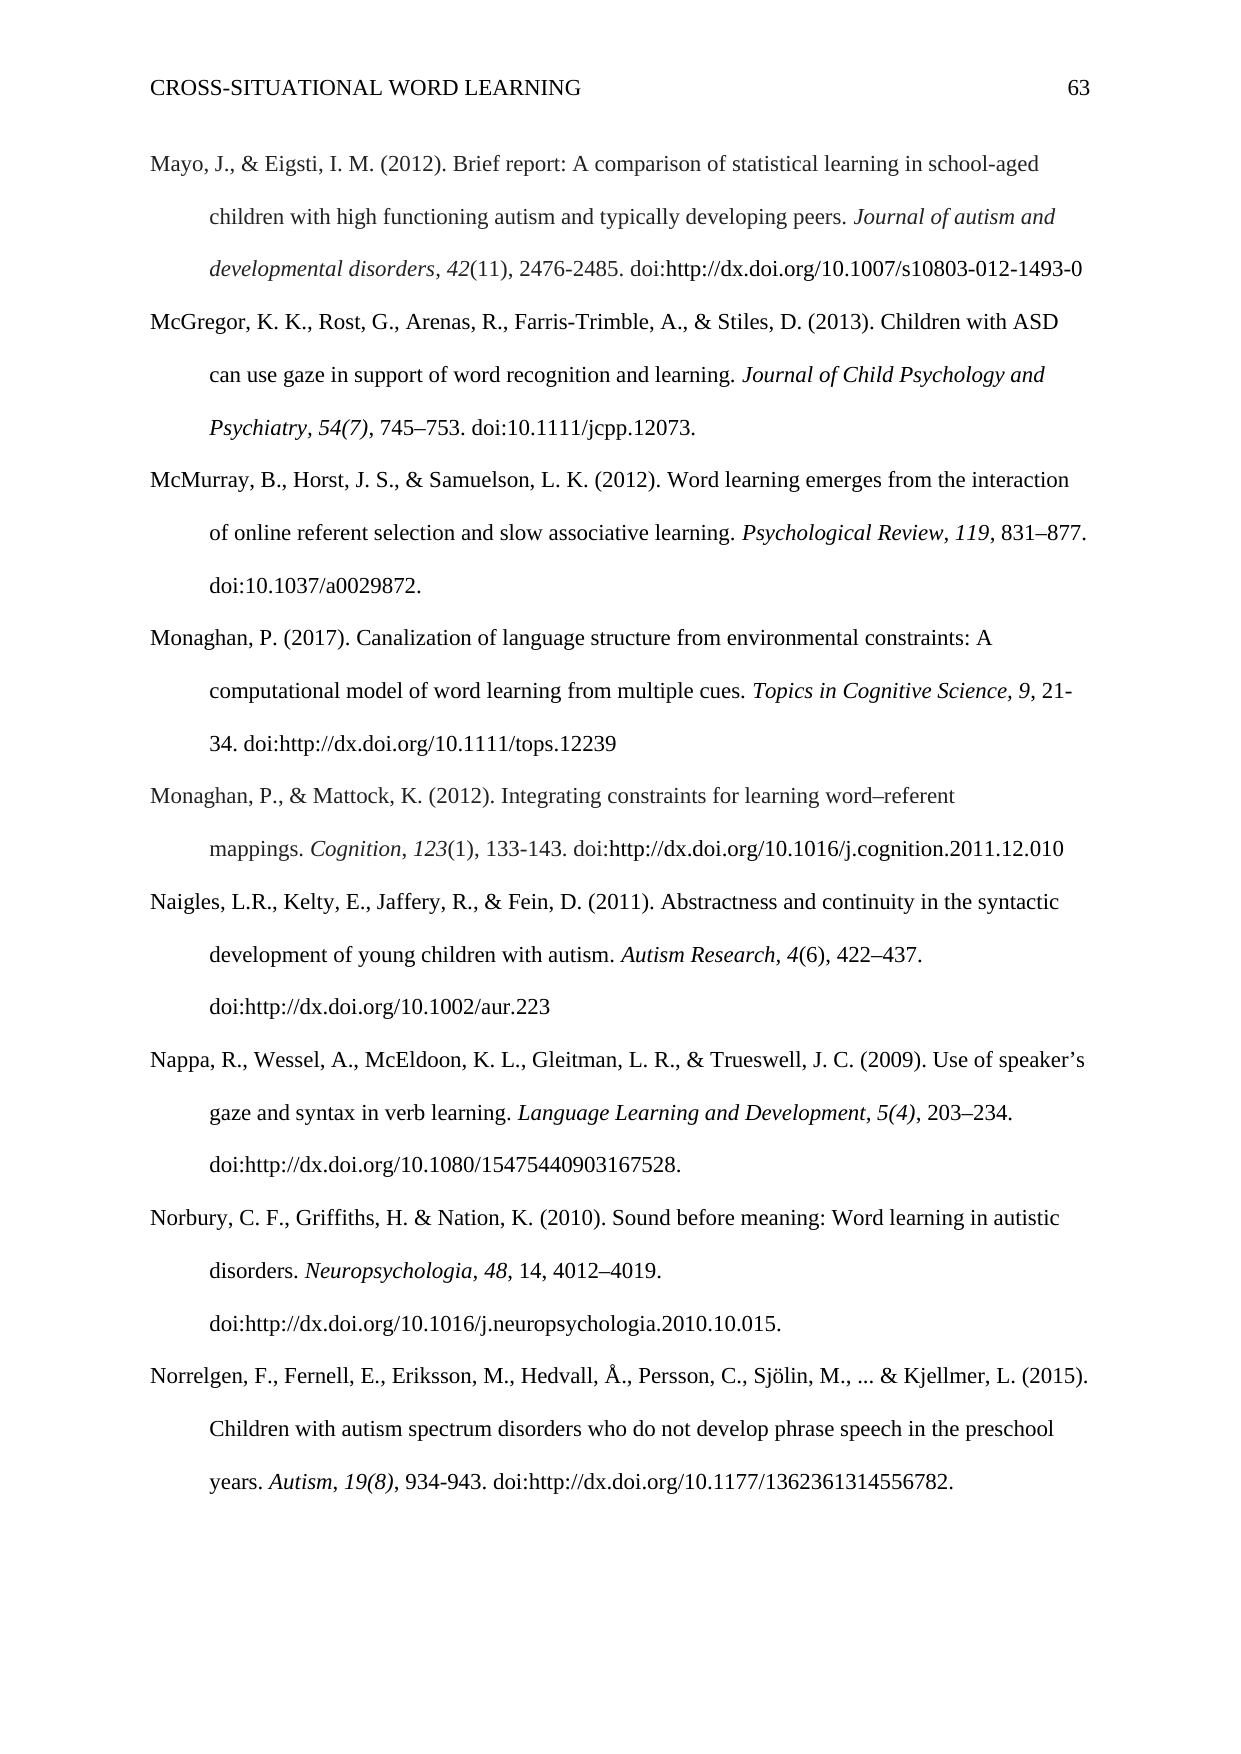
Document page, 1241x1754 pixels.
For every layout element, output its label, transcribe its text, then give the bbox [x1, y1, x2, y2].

text McGregor, K. K., Rost, G., Arenas, R., Farris-Trimble, A., & Stiles, D. (2013). Children with ASD can use gaze in support of word recognition and learning. Journal of Child Psychology and Psychiatry, 54(7), 745–753. doi:10.1111/jcpp.12073. [150, 308, 1090, 440]
text McMurray, B., Horst, J. S., & Samuelson, L. K. (2012). Word learning emerges from the interaction of online referent selection and slow associative learning. Psychological Review, 119, 831–877. doi:10.1037/a0029872. [150, 466, 1090, 598]
text Naigles, L.R., Kelty, E., Jaffery, R., & Fein, D. (2011). Abstractness and continuity in the syntactic development of young children with autism. Autism Research, 4(6), 422–437. doi:http://dx.doi.org/10.1002/aur.223 [150, 888, 1090, 1020]
text Norrelgen, F., Fernell, E., Eriksson, M., Hedvall, Å., Persson, C., Sjölin, M., ... & Kjellmer, L. (2015). Children with autism spectrum disorders who do not develop phrase speech in the preschool years. Autism, 19(8), 934-943. doi:http://dx.doi.org/10.1177/1362361314556782. [150, 1362, 1090, 1494]
text Monaghan, P., & Mattock, K. (2012). Integrating constraints for learning word–referent mappings. Cognition, 123(1), 133-143. doi:http://dx.doi.org/10.1016/j.cognition.2011.12.010 [150, 782, 1090, 862]
text Monaghan, P. (2017). Canalization of language structure from environmental constraints: A computational model of word learning from multiple cues. Topics in Cognitive Science, 9, 21-34. doi:http://dx.doi.org/10.1111/tops.12239 [150, 624, 1090, 756]
text Nappa, R., Wessel, A., McEldoon, K. L., Gleitman, L. R., & Trueswell, J. C. (2009). Use of speaker’s gaze and syntax in verb learning. Language Learning and Development, 5(4), 203–234. doi:http://dx.doi.org/10.1080/15475440903167528. [150, 1046, 1090, 1178]
text Mayo, J., & Eigsti, I. M. (2012). Brief report: A comparison of statistical learning in school-aged children with high functioning autism and typically developing peers. Journal of autism and developmental disorders, 42(11), 2476-2485. doi:http://dx.doi.org/10.1007/s10803-012-1493-0 [150, 150, 1090, 282]
text Norbury, C. F., Griffiths, H. & Nation, K. (2010). Sound before meaning: Word learning in autistic disorders. Neuropsychologia, 48, 14, 4012–4019. doi:http://dx.doi.org/10.1016/j.neuropsychologia.2010.10.015. [150, 1204, 1090, 1336]
